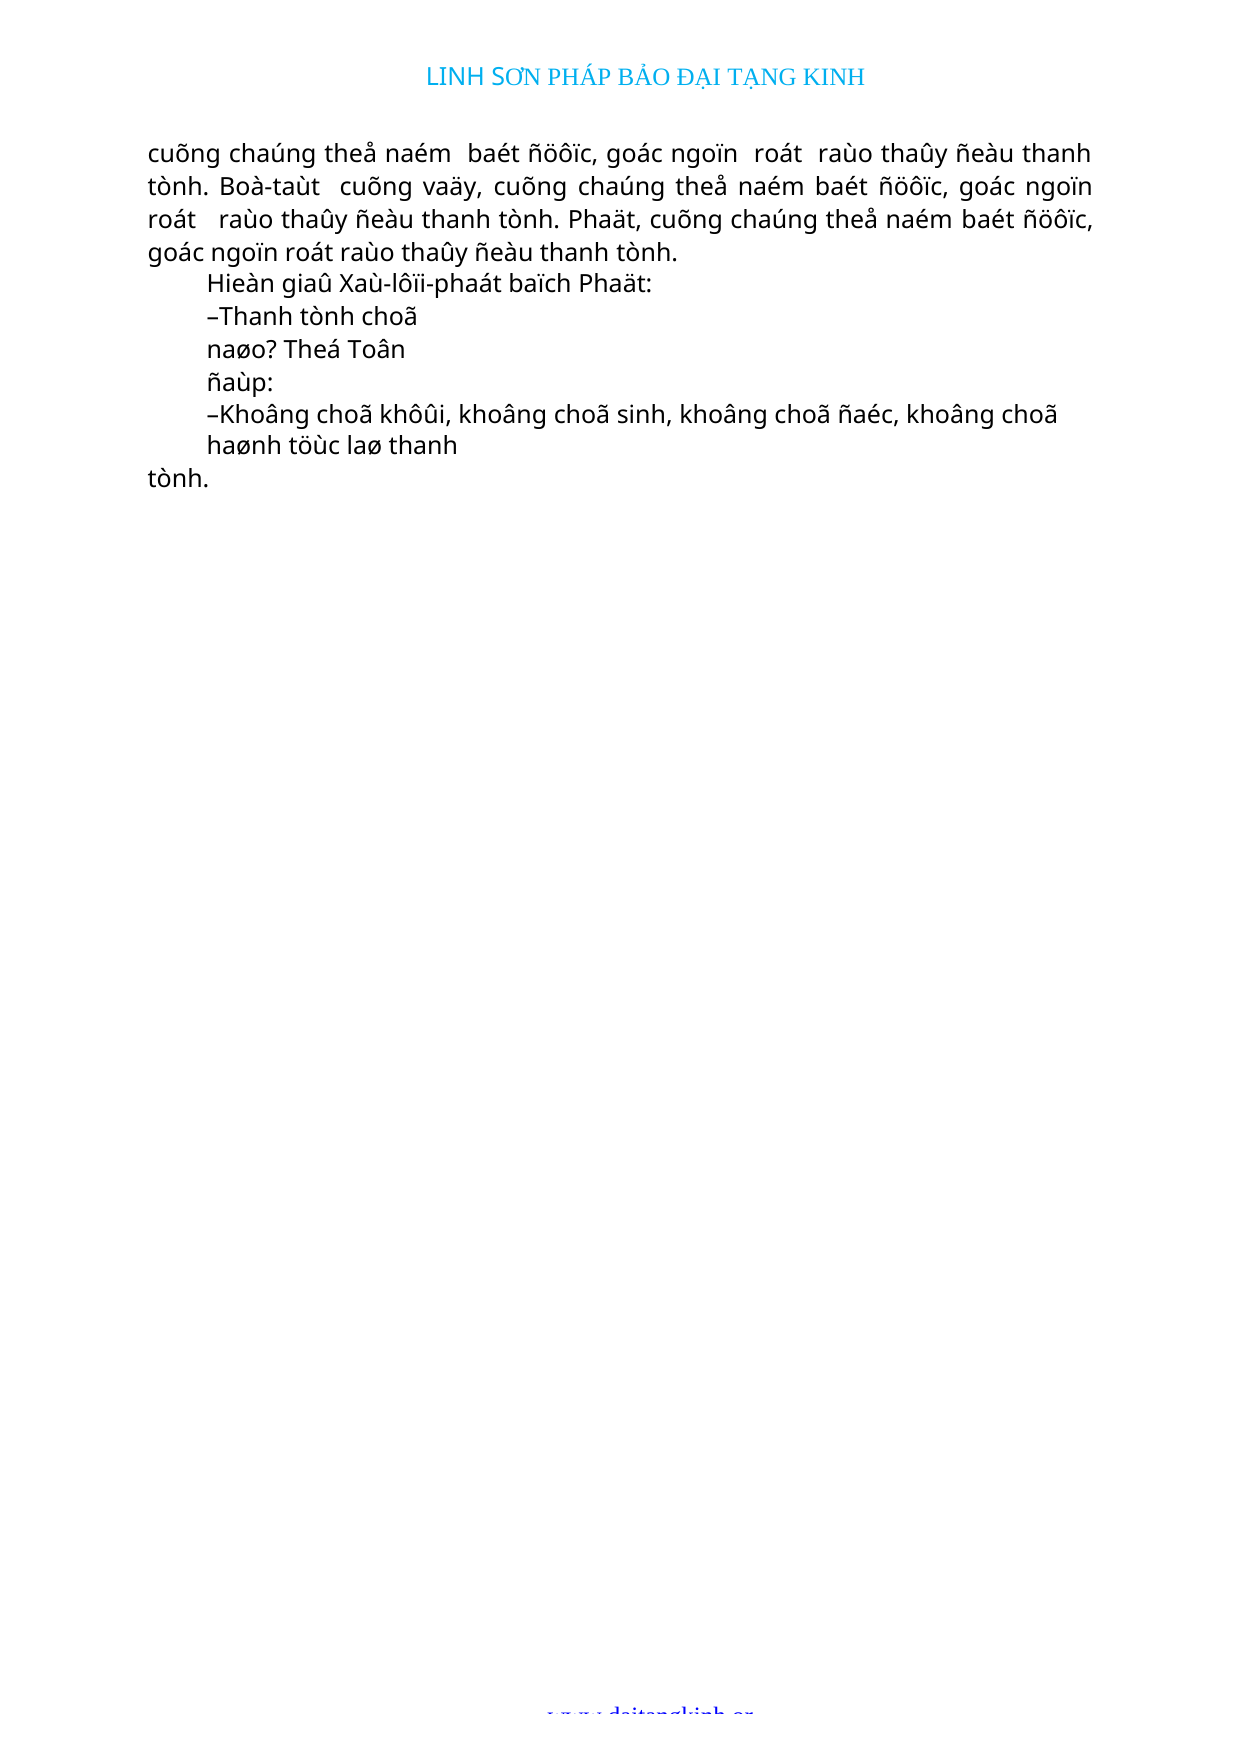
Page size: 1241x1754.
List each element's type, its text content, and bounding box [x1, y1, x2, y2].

text –Thanh tònh choã naøo? Theá Toân ñaùp: [206, 299, 474, 399]
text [147, 135, 1093, 269]
text tònh. [147, 461, 1105, 495]
text –Khoâng choã khôûi, khoâng choã sinh, khoâng choã ñaéc, khoâng choã haønh töùc laø thanh [206, 399, 1105, 461]
text Hieàn giaû Xaù-lôïi-phaát baïch Phaät: [206, 269, 1105, 298]
